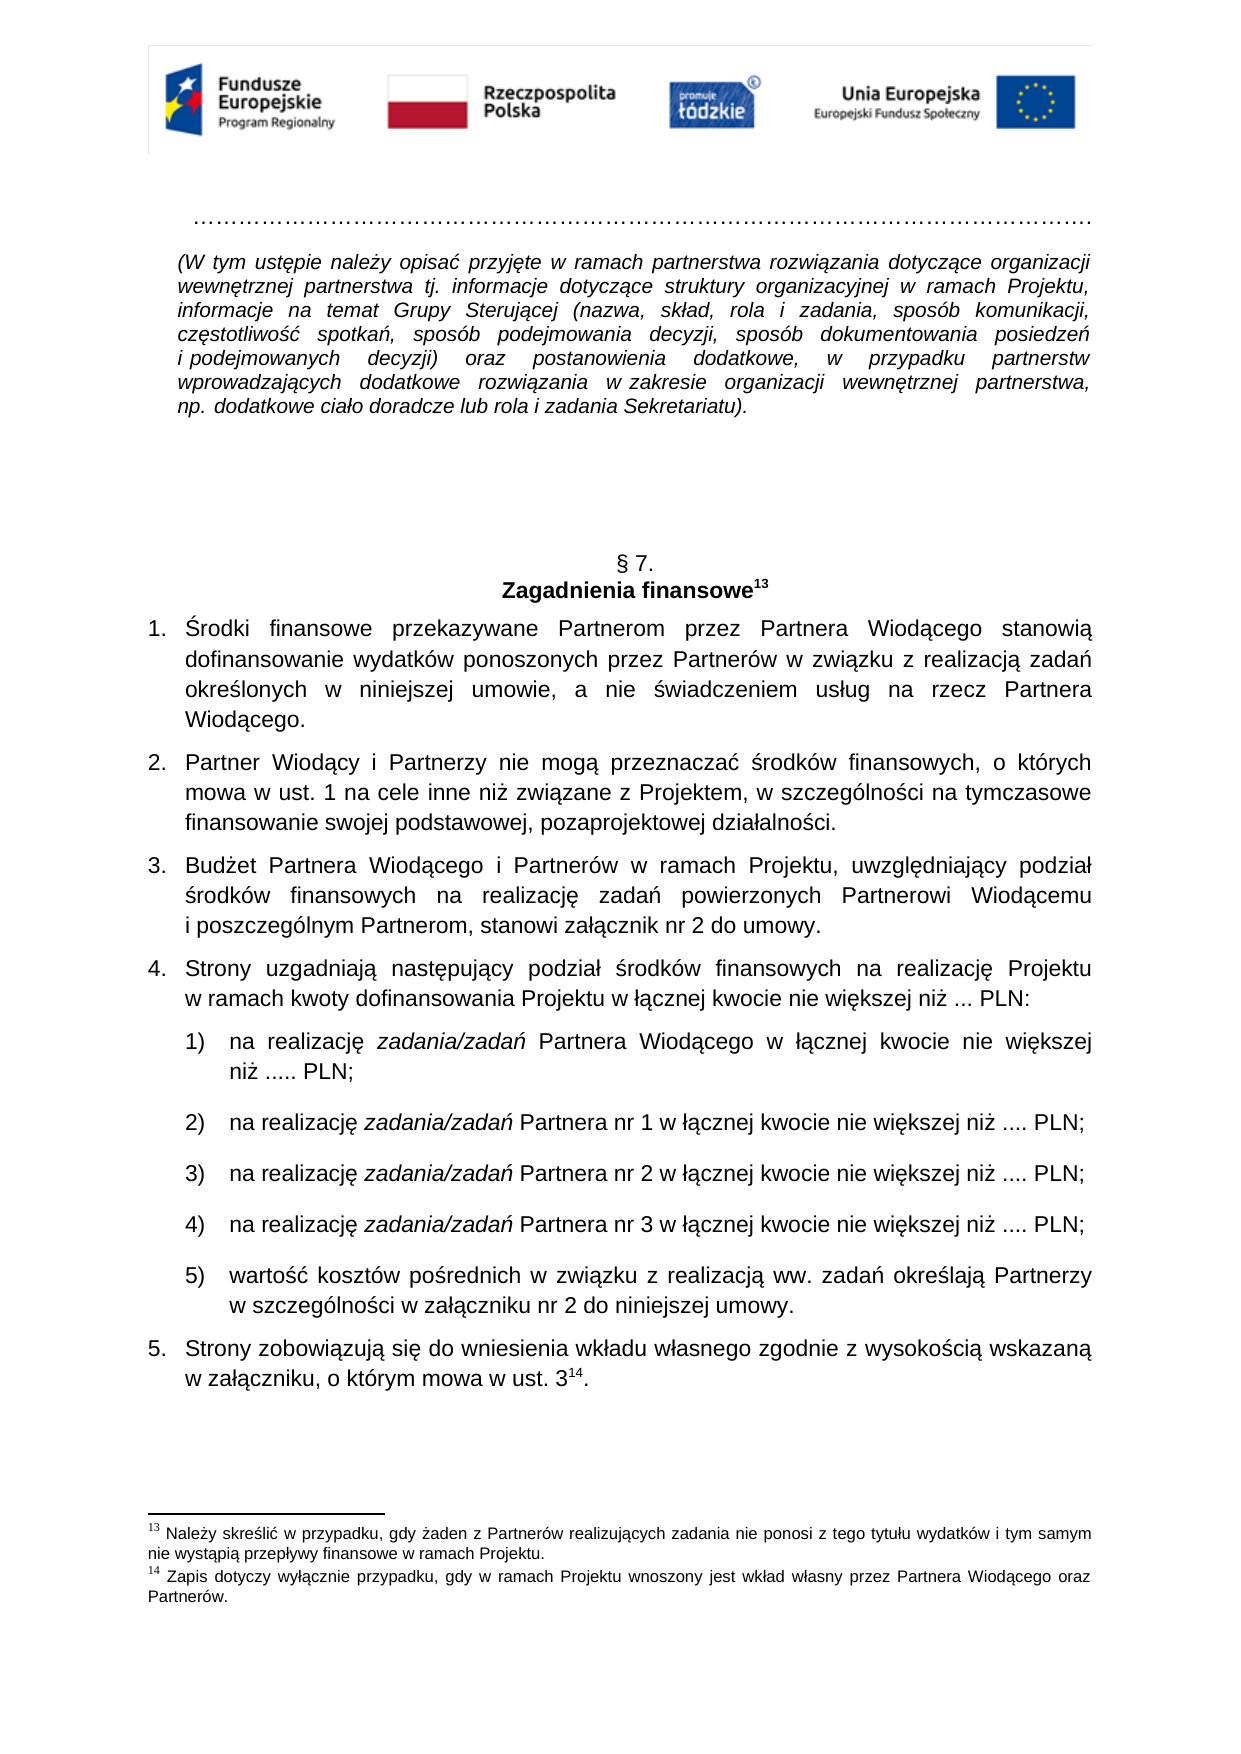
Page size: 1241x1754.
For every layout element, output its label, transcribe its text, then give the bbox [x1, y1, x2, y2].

list Strony uzgadniają następujący podział środków finansowych na realizację Projektu w ramach kwoty dofinansowania Projektu w łącznej kwocie nie większej niż ... PLN: [148, 955, 1093, 1012]
list Środki finansowe przekazywane Partnerom przez Partnera Wiodącego stanowią dofinansowanie wydatków ponoszonych przez Partnerów w związku z realizacją zadań określonych w niniejszej umowie, a nie świadczeniem usług na rzecz Partnera Wiodącego. [148, 615, 1093, 732]
list Partner Wiodący i Partnerzy nie mogą przeznaczać środków finansowych, o których mowa w ust. 1 na cele inne niż związane z Projektem, w szczególności na tymczasowe finansowanie swojej podstawowej, pozaprojektowej działalności. [148, 749, 1093, 836]
list na realizację zadania/zadań Partnera nr 3 w łącznej kwocie nie większej niż .... PLN; [185, 1211, 1093, 1238]
list na realizację zadania/zadań Partnera nr 1 w łącznej kwocie nie większej niż .... PLN; [185, 1109, 1093, 1136]
picture [147, 44, 1093, 154]
text Zagadnienia finansowe [177, 577, 1093, 603]
list na realizację zadania/zadań Partnera Wiodącego w łącznej kwocie nie większej niż ..... PLN; [185, 1028, 1093, 1084]
text (W tym ustępie należy opisać przyjęte w ramach partnerstwa rozwiązania dotyczące organizacji wewnętrznej partnerstwa tj. informacje dotyczące struktury organizacyjnej w ramach Projektu, informacje na temat Grupy Sterującej (nazwa, skład, rola i zadania, sposób komunikacji, częstotliwość spotkań, sposób podejmowania decyzji, sposób dokumentowania posiedzeń i podejmowanych decyzji) oraz postanowienia dodatkowe, w przypadku partnerstw wprowadzających dodatkowe rozwiązania w zakresie organizacji wewnętrznej partnerstwa, np. dodatkowe ciało doradcze lub rola i zadania Sekretariatu). [177, 250, 1093, 418]
text ………………………………………………………………………………………………………. [148, 203, 1093, 229]
list Strony zobowiązują się do wniesienia wkładu własnego zgodnie z wysokością wskazaną w załączniku, o którym mowa w ust. 3. [148, 1335, 1093, 1392]
list wartość kosztów pośrednich w związku z realizacją ww. zadań określają Partnerzy w szczególności w załączniku nr 2 do niniejszej umowy. [185, 1262, 1093, 1319]
list na realizację zadania/zadań Partnera nr 2 w łącznej kwocie nie większej niż .... PLN; [185, 1160, 1093, 1187]
list Budżet Partnera Wiodącego i Partnerów w ramach Projektu, uwzględniający podział środków finansowych na realizację zadań powierzonych Partnerowi Wiodącemu i poszczególnym Partnerom, stanowi załącznik nr 2 do umowy. [148, 852, 1093, 939]
text § 7. [177, 550, 1093, 577]
